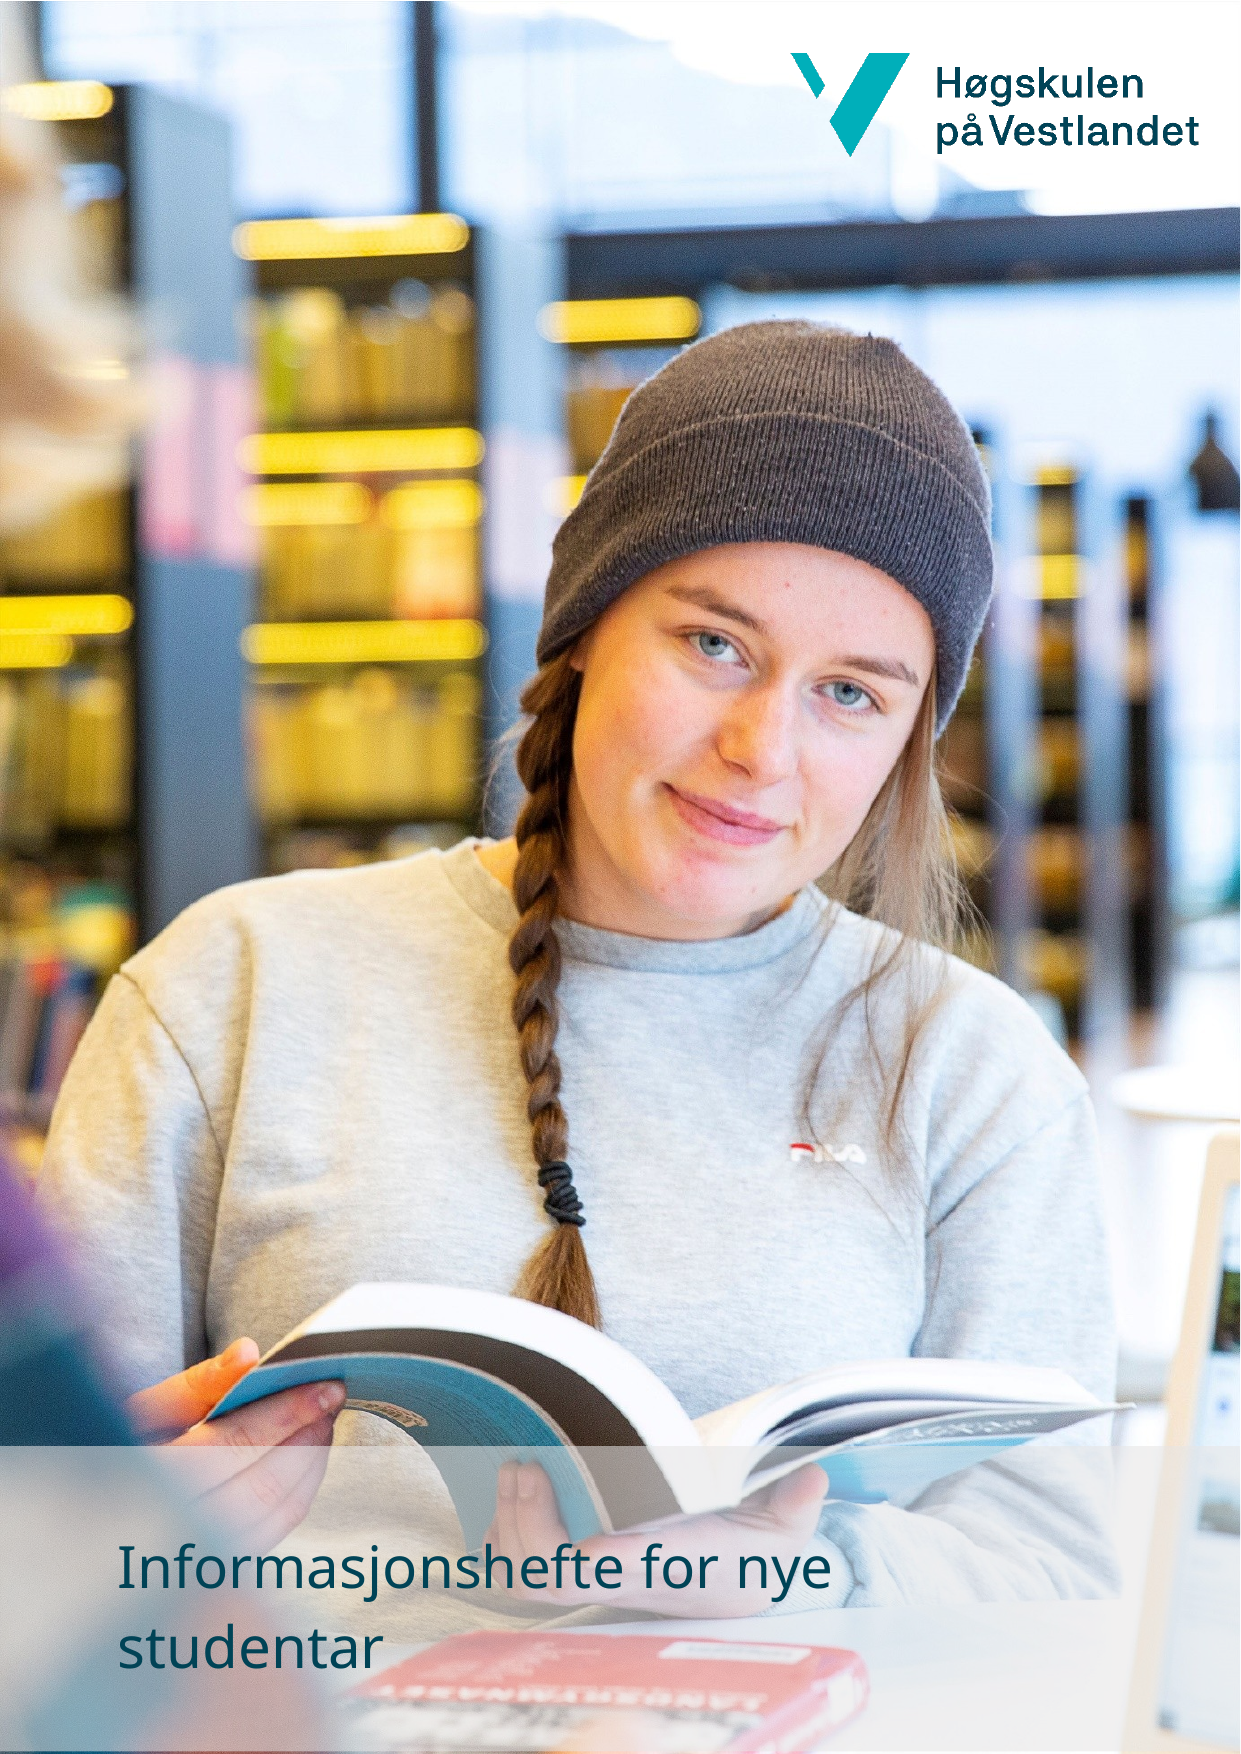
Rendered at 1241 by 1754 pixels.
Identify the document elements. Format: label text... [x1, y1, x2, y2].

title Informasjonshefte for nye studentar [117, 1526, 1105, 1685]
picture [0, 1, 1241, 1446]
